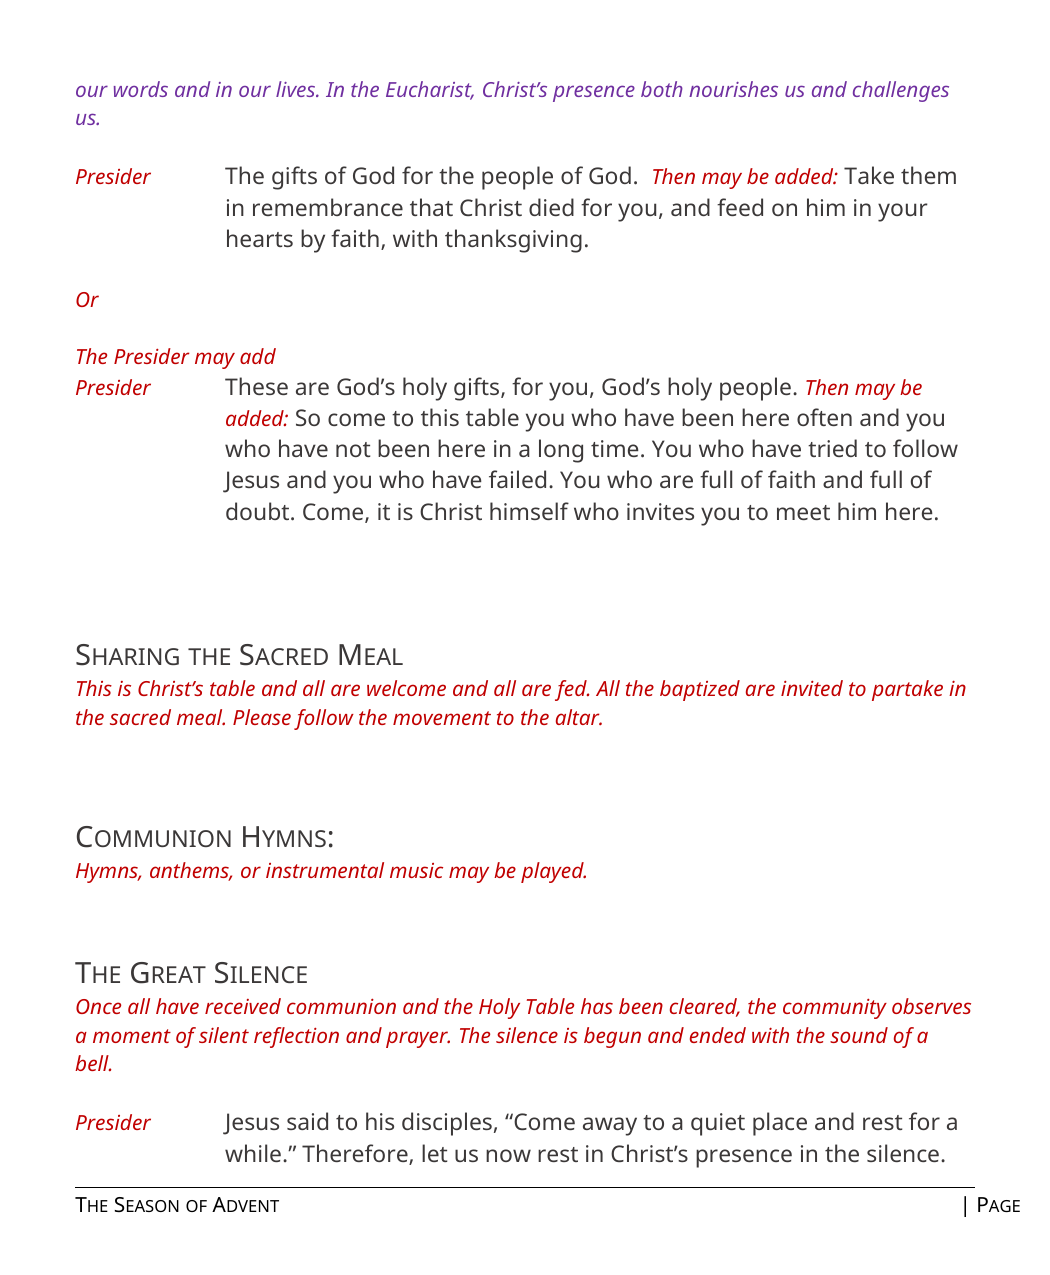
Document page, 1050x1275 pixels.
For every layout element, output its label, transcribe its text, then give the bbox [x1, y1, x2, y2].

text Presider These are God’s holy gifts, for you, God’s holy people. Then may be added: So come to this table you who have been here often and you who have not been here in a long time. You who have tried to follow Jesus and you who have failed. You who are full of faith and full of doubt. Come, it is Christ himself who invites you to meet him here. [75, 371, 975, 527]
text The Great Silence [75, 953, 975, 992]
text Sharing the Sacred Meal [75, 635, 975, 674]
text Once all have received communion and the Holy Table has been cleared, the community observes a moment of silent reflection and prayer. The silence is begun and ended with the sound of a bell. [75, 992, 975, 1078]
text Presider Jesus said to his disciples, “Come away to a quiet place and rest for a while.” Therefore, let us now rest in Christ’s presence in the silence. [75, 1106, 975, 1169]
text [75, 75, 975, 132]
text Communion Hymns: [75, 817, 975, 856]
text This is Christ’s table and all are welcome and all are fed. All the baptized are invited to partake in the sacred meal. Please follow the movement to the altar. [75, 674, 975, 731]
text The Presider may add [75, 342, 975, 371]
text Presider The gifts of God for the people of God. Then may be added: Take them in remembrance that Christ died for you, and feed on him in your hearts by faith, with thanksgiving. [75, 160, 975, 254]
text Hymns, anthems, or instrumental music may be played. [75, 856, 975, 885]
text Or [75, 285, 975, 314]
